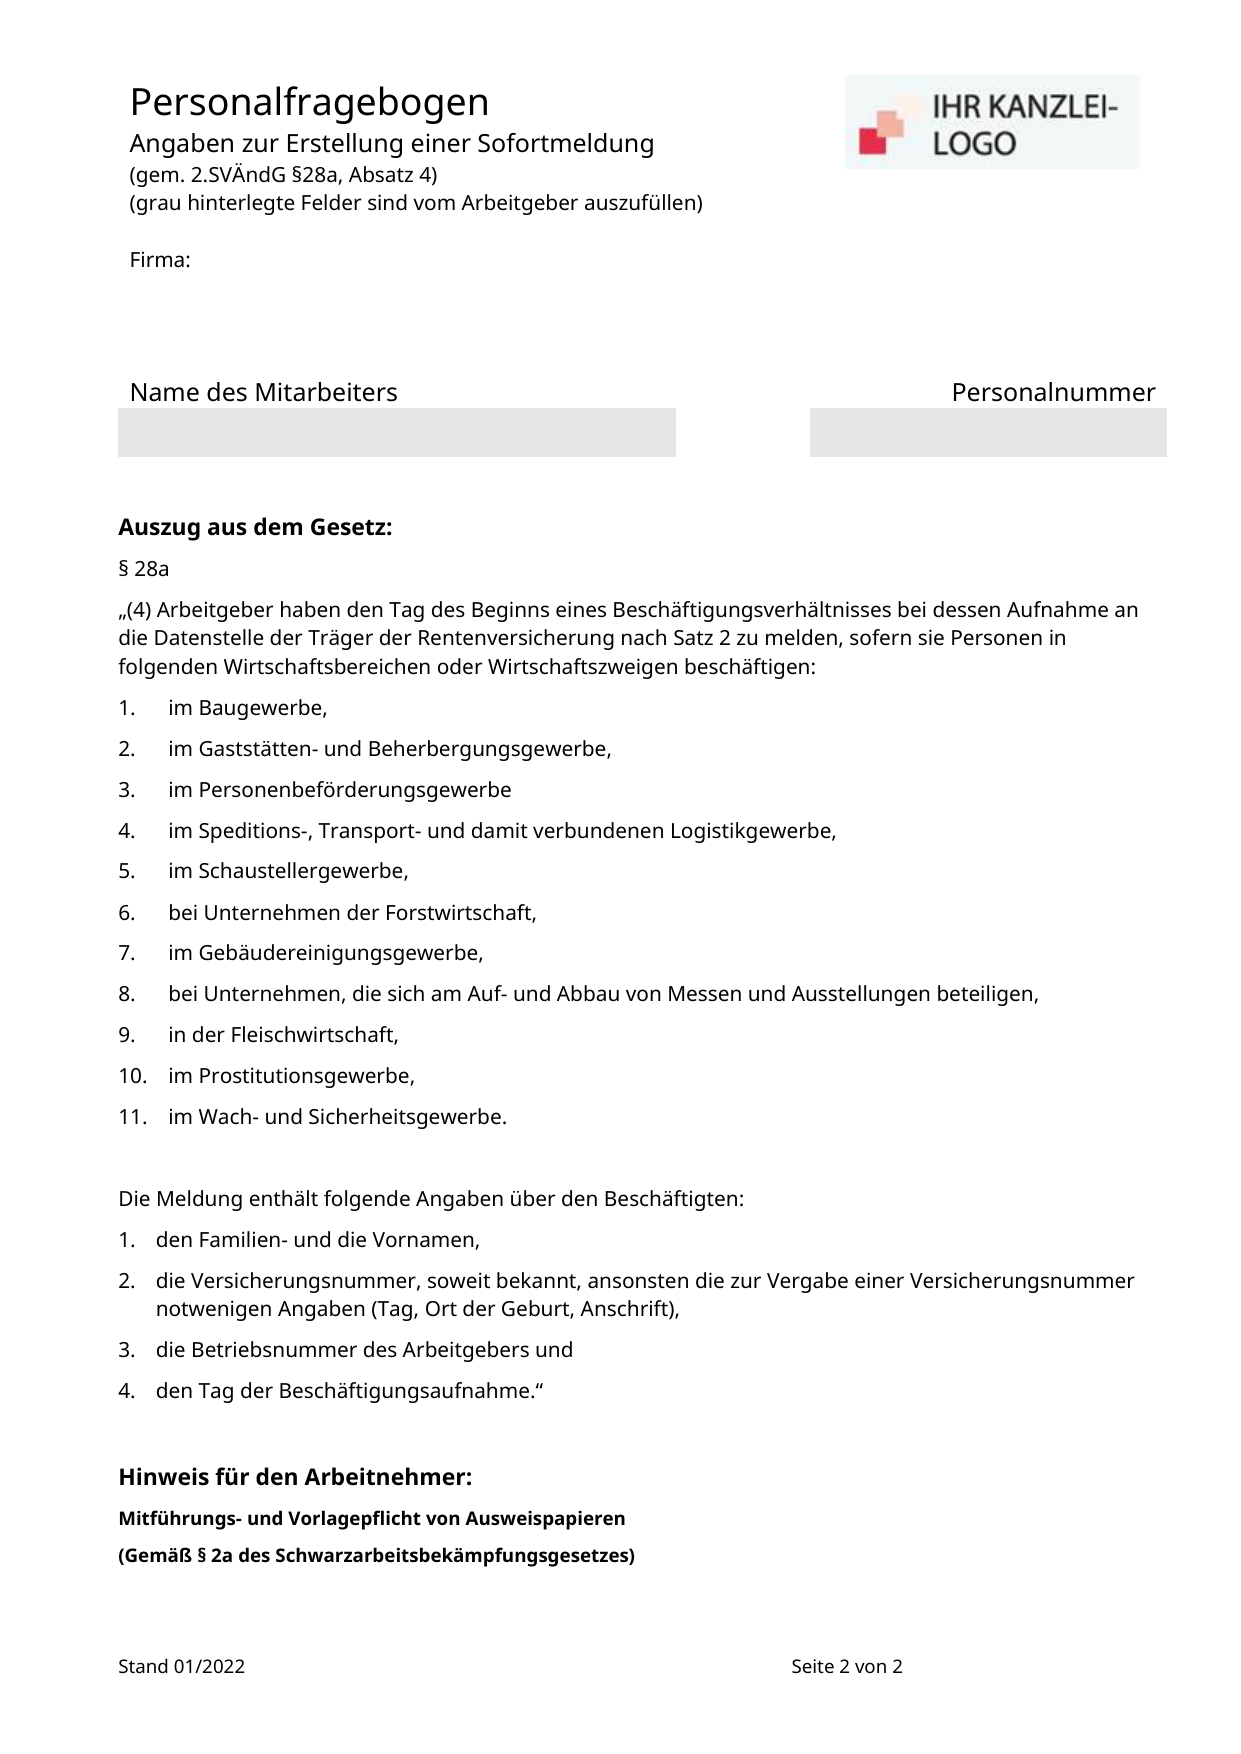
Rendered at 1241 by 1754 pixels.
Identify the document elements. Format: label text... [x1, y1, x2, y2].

list im Baugewerbe, [118, 693, 1152, 721]
list bei Unternehmen der Forstwirtschaft, [118, 898, 1152, 926]
text Die Meldung enthält folgende Angaben über den Beschäftigten: [118, 1184, 1152, 1213]
picture [844, 75, 1140, 169]
list im Speditions-, Transport- und damit verbundenen Logistikgewerbe, [118, 816, 1152, 844]
list die Betriebsnummer des Arbeitgebers und [118, 1335, 1152, 1364]
list bei Unternehmen, die sich am Auf- und Abbau von Messen und Ausstellungen beteiligen, [118, 979, 1152, 1008]
list im Prostitutionsgewerbe, [118, 1061, 1152, 1090]
text (Gemäß § 2a des Schwarzarbeitsbekämpfungsgesetzes) [118, 1543, 1152, 1568]
text Hinweis für den Arbeitnehmer: [118, 1461, 1152, 1492]
list den Tag der Beschäftigungsaufnahme.“ [118, 1376, 1152, 1405]
list im Wach- und Sicherheitsgewerbe. [118, 1102, 1152, 1131]
list im Personenbeförderungsgewerbe [118, 775, 1152, 803]
list die Versicherungsnummer, soweit bekannt, ansonsten die zur Vergabe einer Versicherungsnummer notwenigen Angaben (Tag, Ort der Geburt, Anschrift), [118, 1266, 1152, 1323]
list den Familien- und die Vornamen, [118, 1225, 1152, 1253]
text § 28a [118, 554, 1152, 583]
list im Gebäudereinigungsgewerbe, [118, 938, 1152, 967]
text Mitführungs- und Vorlagepflicht von Ausweispapieren [118, 1505, 1152, 1530]
list im Schaustellergewerbe, [118, 857, 1152, 885]
text „(4) Arbeitgeber haben den Tag des Beginns eines Beschäftigungsverhältnisses bei dessen Aufnahme an die Datenstelle der Träger der Rentenversicherung nach Satz 2 zu melden, sofern sie Personen in folgenden Wirtschaftsbereichen oder Wirtschaftszweigen beschäftigen: [118, 595, 1152, 680]
list im Gaststätten- und Beherbergungsgewerbe, [118, 734, 1152, 762]
list in der Fleischwirtschaft, [118, 1020, 1152, 1049]
text Auszug aus dem Gesetz: [118, 510, 1152, 542]
